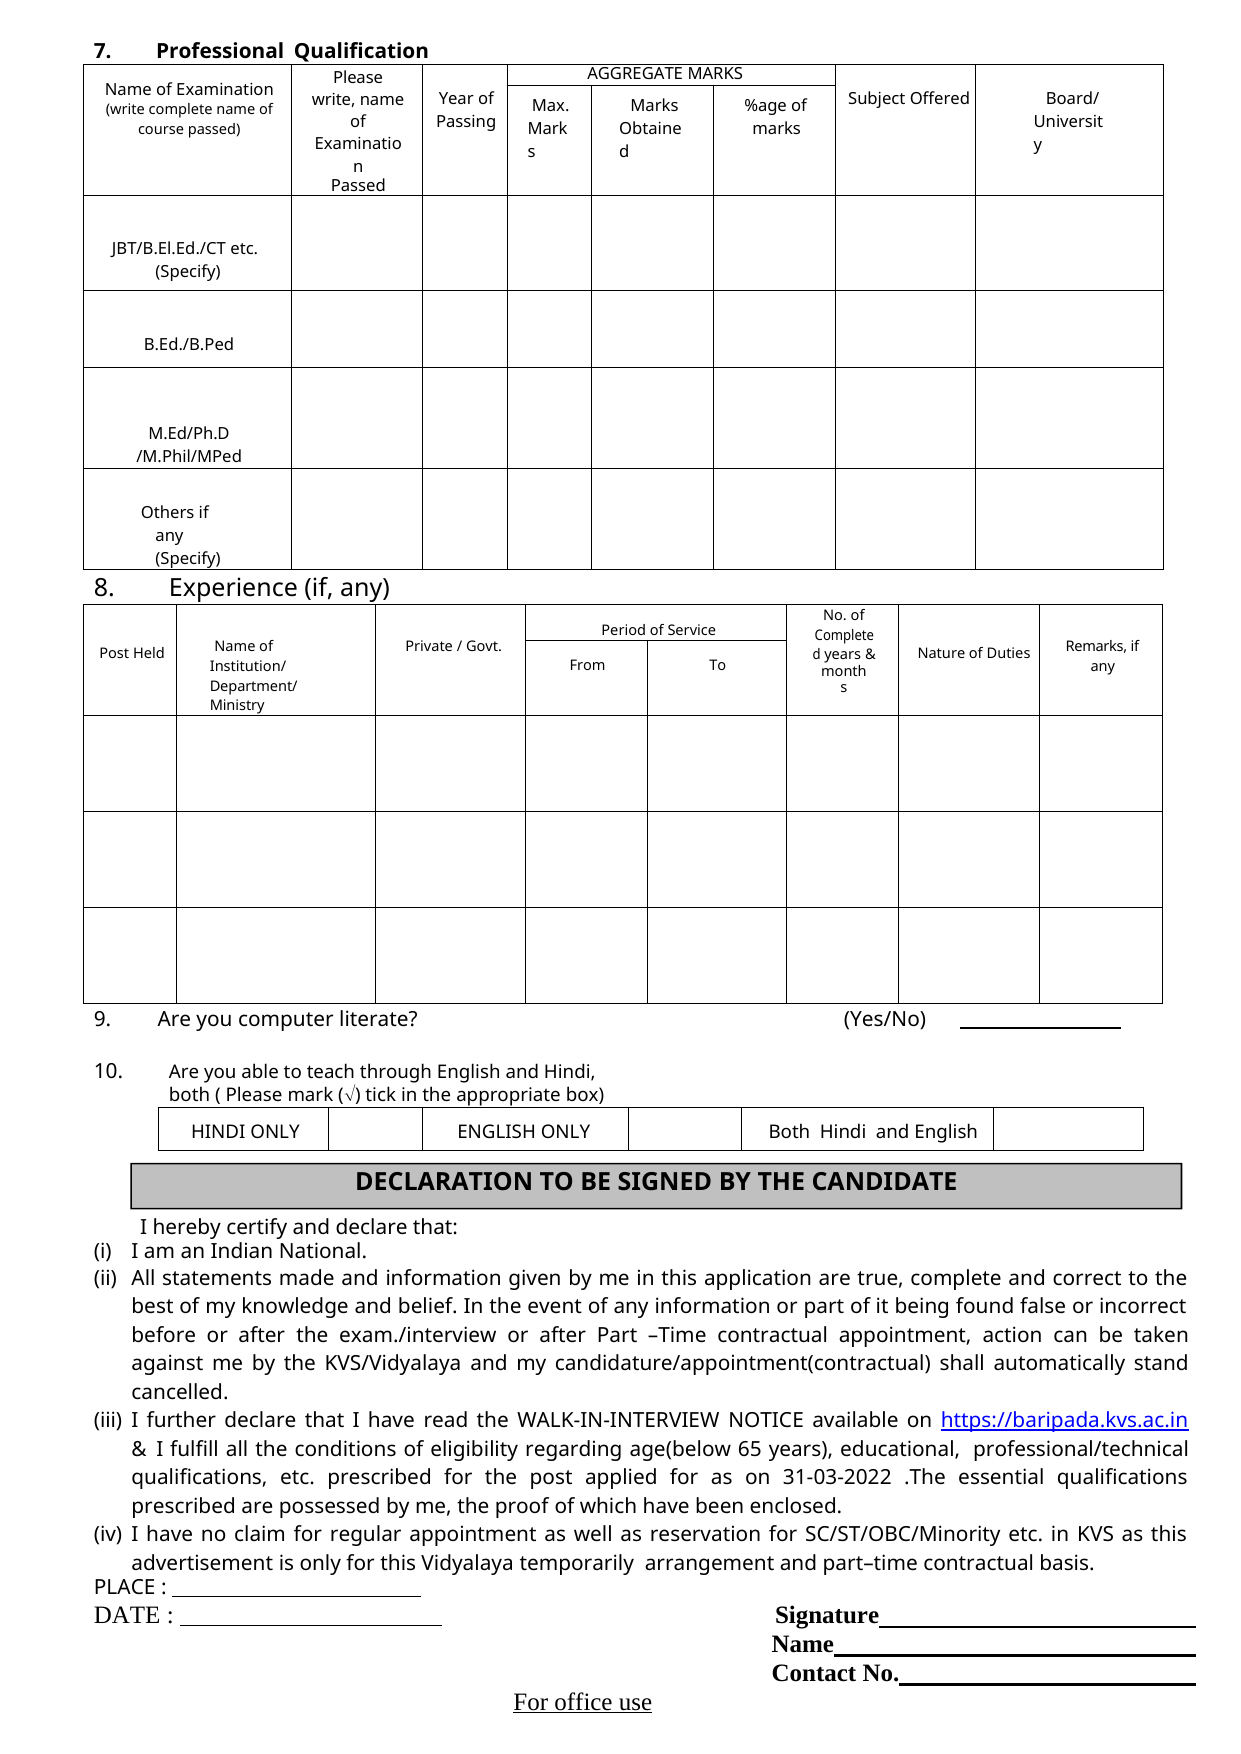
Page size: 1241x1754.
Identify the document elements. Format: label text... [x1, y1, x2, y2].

table_cell B.Ed./B.Ped [84, 291, 291, 367]
table_header ENGLISH ONLY [423, 1108, 628, 1149]
table_cell [899, 812, 1039, 907]
table_cell [976, 291, 1163, 367]
table_header Private / Govt. [376, 605, 525, 715]
list Professional Qualification [94, 36, 1209, 64]
table_cell [177, 716, 375, 811]
table_cell [648, 716, 786, 811]
table_header Subject Offered [836, 65, 975, 194]
table_header Please write, name of Examination Passed [292, 65, 422, 194]
table_cell [177, 908, 375, 1003]
table_header [994, 1108, 1143, 1149]
table_cell [292, 469, 422, 569]
table_cell [376, 812, 525, 907]
table_header [629, 1108, 741, 1149]
table_cell [84, 716, 176, 811]
table_cell [526, 812, 647, 907]
text I hereby certify and declare that: [140, 1166, 1209, 1239]
table_header Both Hindi and English [742, 1108, 993, 1149]
text PLACE : [94, 1576, 1209, 1599]
table_cell [84, 812, 176, 907]
table_cell [526, 908, 647, 1003]
table_cell Max. Marks [508, 86, 591, 194]
subtitle Experience (if, any) [94, 570, 1209, 604]
table_cell [84, 908, 176, 1003]
table_cell [508, 291, 591, 367]
table_cell [976, 368, 1163, 467]
table_cell [376, 908, 525, 1003]
table_cell [714, 469, 835, 569]
list I have no claim for regular appointment as well as reservation for SC/ST/OBC/Minority etc. in KVS as this advertisement is only for this Vidyalaya temporarily arrangement and part–time contractual basis. [94, 1519, 1188, 1576]
table_header Post Held [84, 605, 176, 715]
table_cell [592, 291, 713, 367]
table_cell [787, 812, 898, 907]
table_cell [177, 812, 375, 907]
table_header Nature of Duties [899, 605, 1039, 715]
table_cell [423, 196, 507, 290]
table_cell [787, 908, 898, 1003]
table_cell [836, 196, 975, 290]
subtitle Signature Name Contact No. [771, 1601, 1196, 1687]
table_cell [292, 291, 422, 367]
table_cell [292, 368, 422, 467]
list Are you able to teach through English and Hindi, both ( Please mark () tick in the appropriate box) [94, 1057, 613, 1107]
table_cell [1040, 812, 1162, 907]
table_cell %age of marks [714, 86, 835, 194]
table_cell To [648, 641, 786, 715]
table_cell [292, 196, 422, 290]
list Are you computer literate? (Yes/No) [94, 1004, 1209, 1032]
table_cell [423, 368, 507, 467]
table_cell [836, 291, 975, 367]
table_cell Others if any (Specify) [84, 469, 291, 569]
list All statements made and information given by me in this application are true, complete and correct to the best of my knowledge and belief. In the event of any information or part of it being found false or incorrect before or after the exam./interview or after Part –Time contractual appointment, action can be taken against me by the KVS/Vidyalaya and my candidature/appointment(contractual) shall automatically stand cancelled. [94, 1263, 1189, 1405]
table_cell From [526, 641, 647, 715]
table_header Year of Passing [423, 65, 507, 194]
table_header Name of Examination (write complete name of course passed) [84, 65, 291, 194]
table_cell [976, 196, 1163, 290]
table_cell [648, 908, 786, 1003]
table_cell [787, 716, 898, 811]
table_cell [899, 716, 1039, 811]
table_cell [976, 469, 1163, 569]
list I am an Indian National. [94, 1239, 1209, 1263]
table_header Board/ University [976, 65, 1163, 194]
table_cell [508, 469, 591, 569]
table_cell [899, 908, 1039, 1003]
text For office use [513, 1687, 656, 1715]
table_header Name of Institution/ Department/ Ministry [177, 605, 375, 715]
table_cell [836, 368, 975, 467]
table_cell [836, 469, 975, 569]
table_header Remarks, if any [1040, 605, 1162, 715]
table_cell [714, 196, 835, 290]
table_header No. of Completed years & months [787, 605, 898, 715]
table_cell [592, 469, 713, 569]
table_cell [1040, 908, 1162, 1003]
table_header [329, 1108, 422, 1149]
table_cell [423, 291, 507, 367]
list I further declare that I have read the WALK-IN-INTERVIEW NOTICE available on https://baripada.kvs.ac.in & I fulfill all the conditions of eligibility regarding age(below 65 years), educational, professional/technical qualifications, etc. prescribed for the post applied for as on 31-03-2022 .The essential qualifications prescribed are possessed by me, the proof of which have been enclosed. [94, 1405, 1189, 1519]
table_header HINDI ONLY [159, 1108, 328, 1149]
table_cell [714, 368, 835, 467]
table_header AGGREGATE MARKS [508, 65, 835, 84]
table_cell M.Ed/Ph.D /M.Phil/MPed [84, 368, 291, 467]
table_cell [508, 368, 591, 467]
table_header Period of Service [526, 605, 786, 639]
table_cell [526, 716, 647, 811]
table_cell Marks Obtained [592, 86, 713, 194]
table_cell [1040, 716, 1162, 811]
table_cell [592, 196, 713, 290]
table_cell [423, 469, 507, 569]
subtitle DATE : [94, 1600, 446, 1629]
table_cell [508, 196, 591, 290]
table_cell [648, 812, 786, 907]
table_cell [376, 716, 525, 811]
table_cell [714, 291, 835, 367]
table_cell [592, 368, 713, 467]
table_cell JBT/B.El.Ed./CT etc. (Specify) [84, 196, 291, 290]
